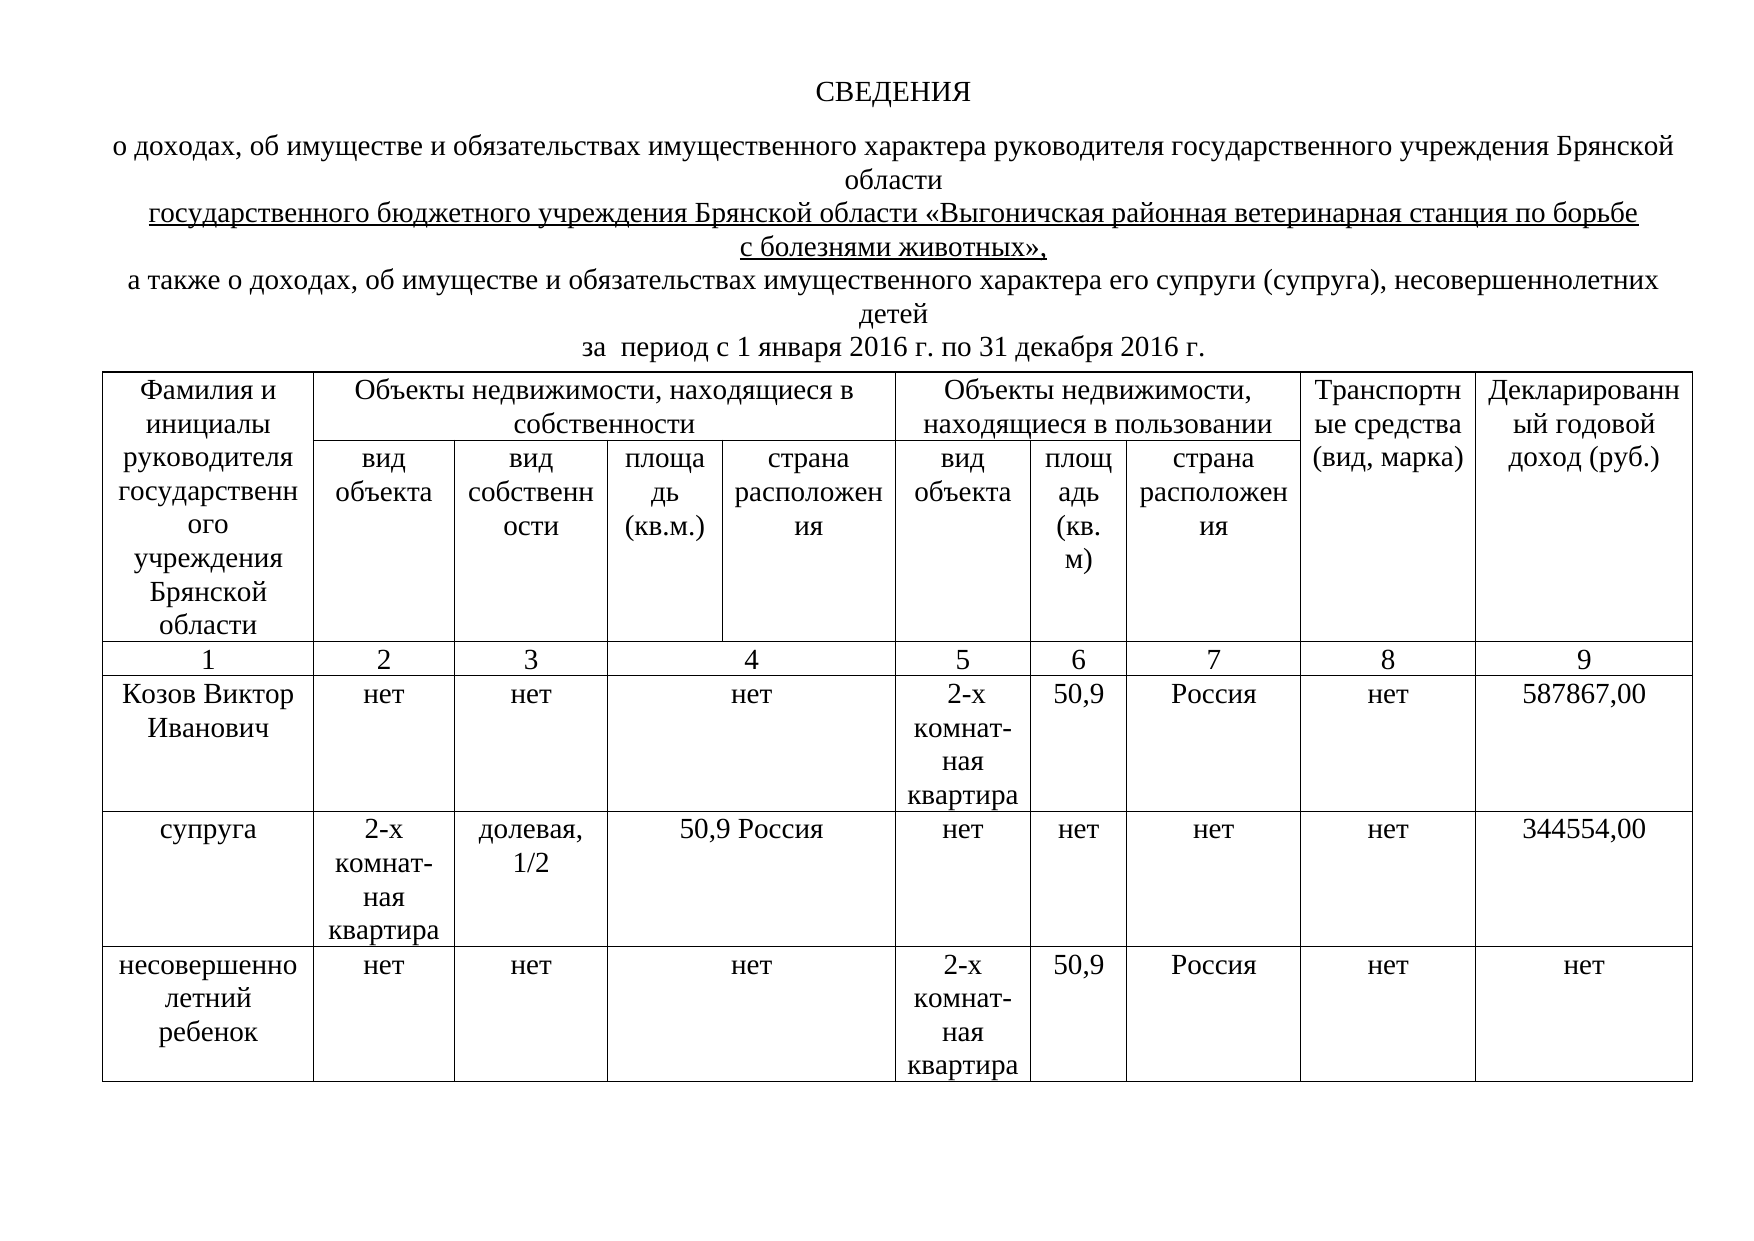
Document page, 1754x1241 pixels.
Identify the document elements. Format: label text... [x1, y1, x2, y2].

table_cell нет [1301, 676, 1475, 811]
table_cell нет [314, 676, 454, 811]
table_cell долевая, 1/2 [455, 812, 607, 946]
table_cell нет [1301, 812, 1475, 946]
table_header Декларированный годовой доход (руб.) [1476, 373, 1692, 641]
table_cell Россия [1127, 676, 1300, 811]
table_cell 9 [1476, 642, 1692, 675]
table_cell нет [896, 812, 1030, 946]
table_header Фамилия и инициалы руководителя государственного учреждения Брянской области [103, 373, 313, 641]
table_cell нет [1031, 812, 1126, 946]
table_cell нет [455, 947, 607, 1081]
table_cell 4 [608, 642, 895, 675]
table_cell 6 [1031, 642, 1126, 675]
table_header Транспортные средства (вид, марка) [1301, 373, 1475, 641]
table_header Объекты недвижимости, находящиеся в пользовании [896, 373, 1300, 439]
table_cell 5 [896, 642, 1030, 675]
table_cell 587867,00 [1476, 676, 1692, 811]
table_cell 2-х комнат-ная квартира [896, 676, 1030, 811]
table_cell 7 [1127, 642, 1300, 675]
table_cell супруга [103, 812, 313, 946]
table_cell 1 [103, 642, 313, 675]
table_cell вид объекта [314, 441, 454, 641]
table_cell вид объекта [896, 441, 1030, 641]
table_cell нет [314, 947, 454, 1081]
table_cell площадь (кв. м) [1031, 441, 1126, 641]
table_cell 2-х комнат- ная квартира [314, 812, 454, 946]
table_cell 2 [314, 642, 454, 675]
table_cell нет [1476, 947, 1692, 1081]
table_cell 50,9 [1031, 676, 1126, 811]
text за период с 1 января 2016 г. по 31 декабря 2016 г. [103, 329, 1683, 363]
table_cell нет [455, 676, 607, 811]
table_cell 2-х комнат-ная квартира [896, 947, 1030, 1081]
table_cell 344554,00 [1476, 812, 1692, 946]
table_cell 50,9 [1031, 947, 1126, 1081]
table_cell 8 [1301, 642, 1475, 675]
text СВЕДЕНИЯ [103, 74, 1683, 107]
table_cell площадь (кв.м.) [608, 441, 722, 641]
table_cell 50,9 Россия [608, 812, 895, 946]
table_cell нет [1127, 812, 1300, 946]
table_cell нет [1301, 947, 1475, 1081]
table_cell несовершенно летний ребенок [103, 947, 313, 1081]
text о доходах, об имуществе и обязательствах имущественного характера руководителя государственного учреждения Брянской области [103, 128, 1683, 195]
text государственного бюджетного учреждения Брянской области «Выгоничская районная ветеринарная станция по борьбе с болезнями животных», [103, 195, 1683, 262]
text а также о доходах, об имуществе и обязательствах имущественного характера его супруги (супруга), несовершеннолетних детей [103, 262, 1683, 329]
table_cell страна расположения [723, 441, 895, 641]
table_cell нет [608, 947, 895, 1081]
table_cell Козов Виктор Иванович [103, 676, 313, 811]
table_header Объекты недвижимости, находящиеся в собственности [314, 373, 895, 439]
table_cell страна расположения [1127, 441, 1300, 641]
table_cell нет [608, 676, 895, 811]
table_cell 3 [455, 642, 607, 675]
table_cell Россия [1127, 947, 1300, 1081]
table_cell вид собственности [455, 441, 607, 641]
